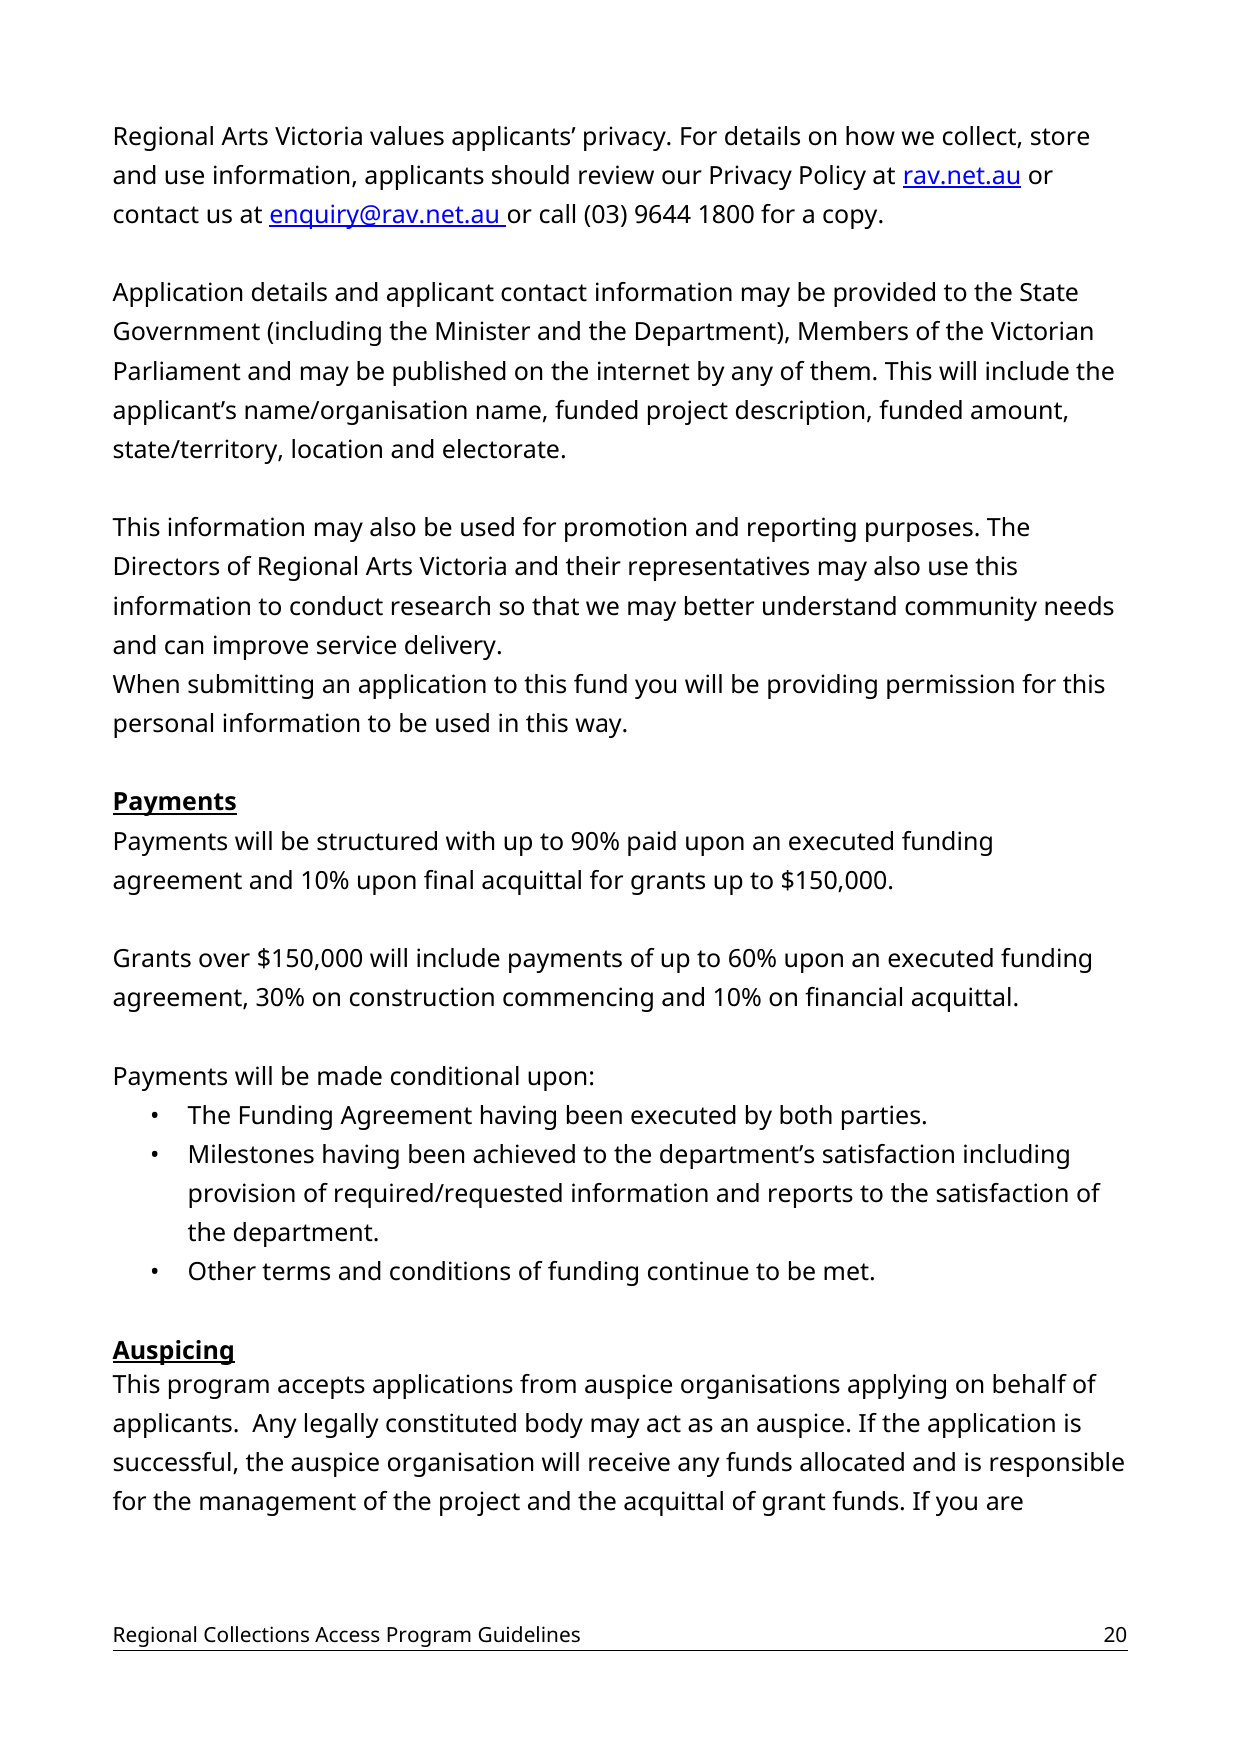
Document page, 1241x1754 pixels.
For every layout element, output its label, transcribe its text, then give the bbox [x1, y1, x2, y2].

subtitle Payments [112, 784, 1128, 818]
text This information may also be used for promotion and reporting purposes. The Directors of Regional Arts Victoria and their representatives may also use this information to conduct research so that we may better understand community needs and can improve service delivery. [112, 510, 1128, 661]
list Other terms and conditions of funding continue to be met. [150, 1254, 1128, 1288]
text Regional Arts Victoria values applicants’ privacy. For details on how we collect, store and use information, applicants should review our Privacy Policy at rav.net.au or contact us at enquiry@rav.net.au or call (03) 9644 1800 for a copy. [112, 118, 1128, 231]
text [112, 1366, 1128, 1518]
list The Funding Agreement having been executed by both parties. [150, 1097, 1128, 1131]
list Milestones having been achieved to the department’s satisfaction including provision of required/requested information and reports to the satisfaction of the department. [150, 1137, 1128, 1249]
text Payments will be structured with up to 90% paid upon an executed funding agreement and 10% upon final acquittal for grants up to $150,000. [112, 823, 1128, 896]
text Grants over $150,000 will include payments of up to 60% upon an executed funding agreement, 30% on construction commencing and 10% on financial acquittal. [112, 941, 1128, 1014]
text When submitting an application to this fund you will be providing permission for this personal information to be used in this way. [112, 667, 1128, 740]
text Payments will be made conditional upon: [112, 1058, 1128, 1092]
subtitle Auspicing [112, 1332, 1128, 1366]
text Application details and applicant contact information may be provided to the State Government (including the Minister and the Department), Members of the Victorian Parliament and may be published on the internet by any of them. This will include the applicant’s name/organisation name, funded project description, funded amount, state/territory, location and electorate. [112, 275, 1128, 466]
